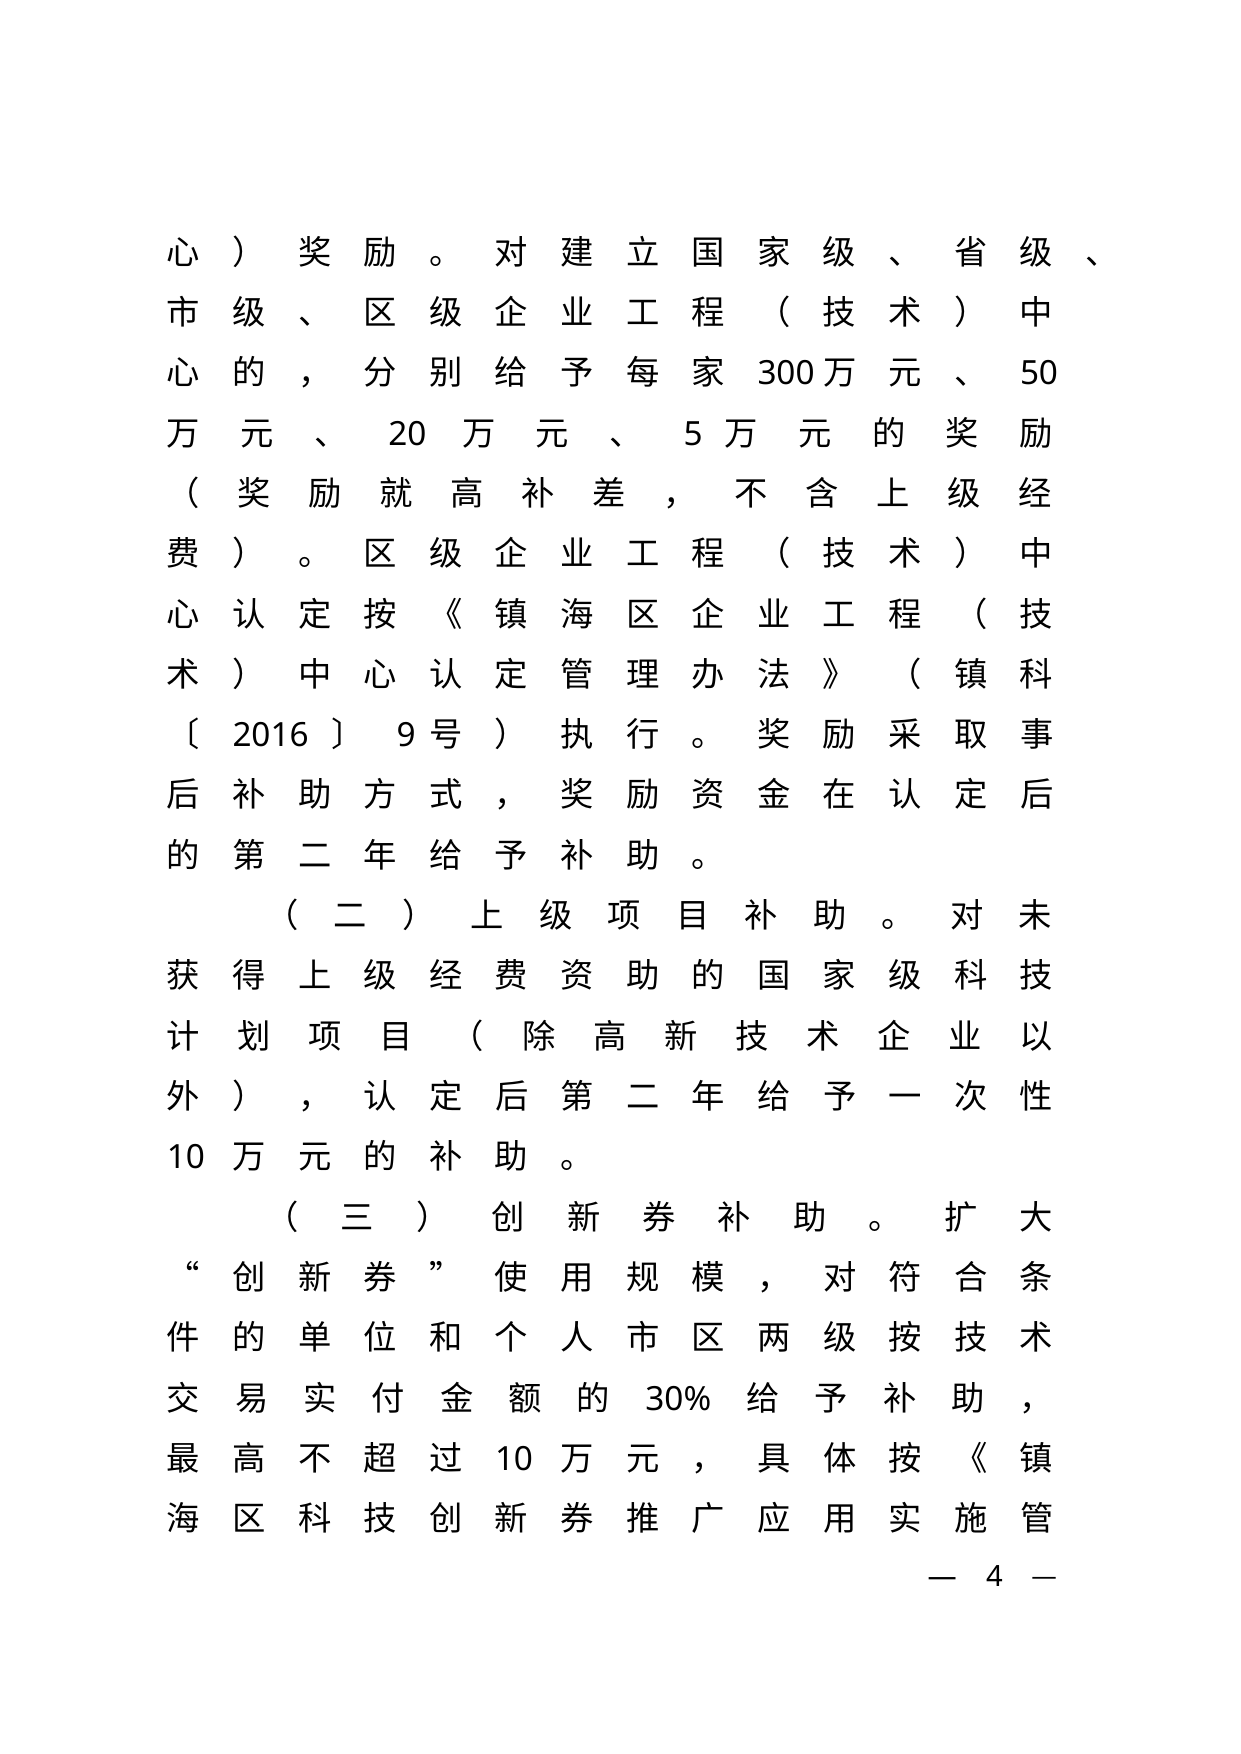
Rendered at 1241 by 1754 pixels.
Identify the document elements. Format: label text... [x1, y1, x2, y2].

text （二）上级项目补助。对未获得上级经费资助的国家级科技计划项目（除高新技术企业以外），认定后第二年给予一次性10万元的补助。 [167, 883, 1085, 1184]
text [167, 219, 1085, 883]
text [167, 1184, 1085, 1546]
